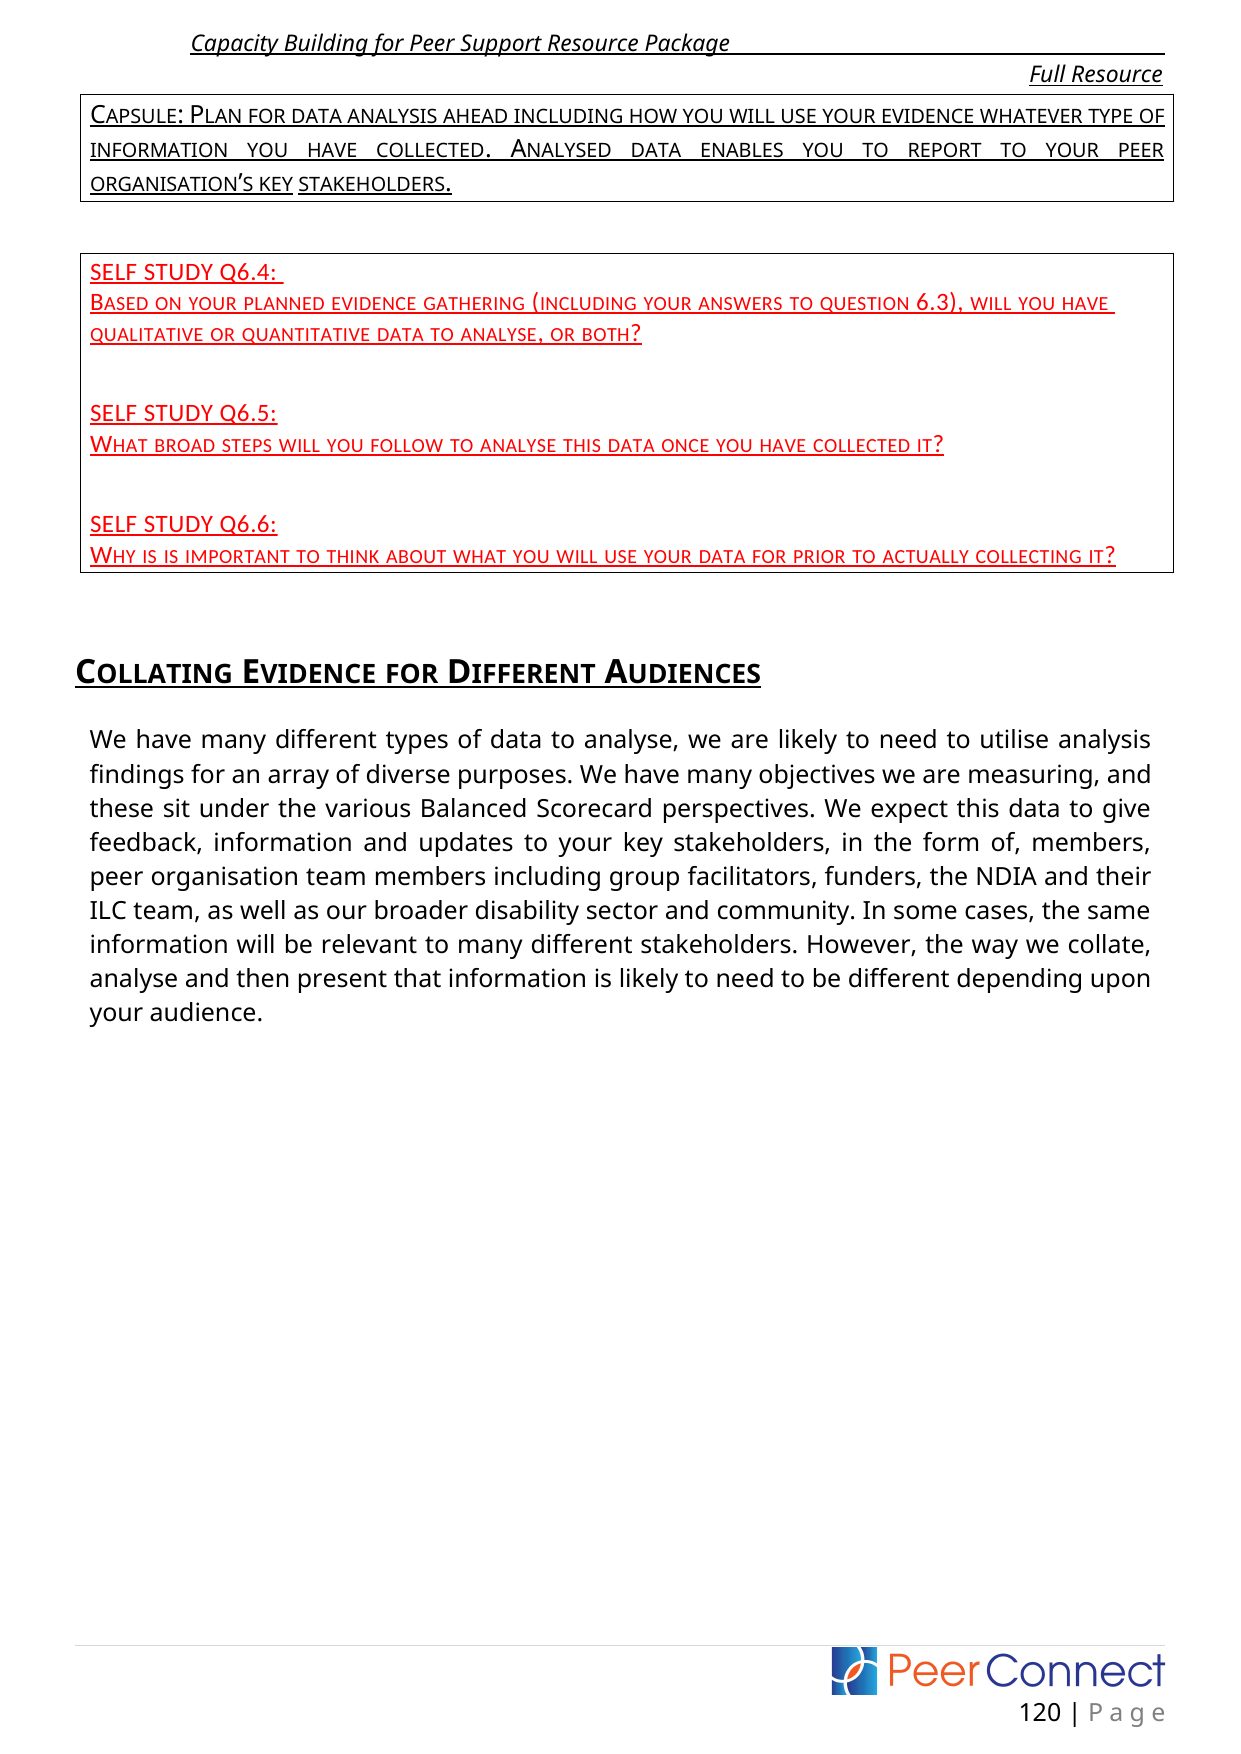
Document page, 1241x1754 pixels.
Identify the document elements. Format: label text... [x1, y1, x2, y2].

text CAPSULE: PLAN FOR DATA ANALYSIS AHEAD INCLUDING HOW YOU WILL USE YOUR EVIDENCE WHATEVER TYPE OF INFORMATION YOU HAVE COLLECTED. ANALYSED DATA ENABLES YOU TO REPORT TO YOUR PEER ORGANISATION’S KEY STAKEHOLDERS. [81, 95, 1173, 201]
picture [831, 1647, 1166, 1695]
subtitle Collating Evidence for Different Audiences [75, 648, 1165, 693]
text SELF STUDY Q6.6: Why is is important to think about what you will use your data for prior to actually collecting it? [81, 505, 1173, 572]
text SELF STUDY Q6.4: Based on your planned evidence gathering (including your answers to question 6.3), will you have qualitative or quantitative data to analyse, or both? [81, 254, 1173, 347]
text SELF STUDY Q6.5: What broad steps will you follow to analyse this data once you have collected it? [81, 394, 1173, 458]
text We have many different types of data to analyse, we are likely to need to utilise analysis findings for an array of diverse purposes. We have many objectives we are measuring, and these sit under the various Balanced Scorecard perspectives. We expect this data to give feedback, information and updates to your key stakeholders, in the form of, members, peer organisation team members including group facilitators, funders, the NDIA and their ILC team, as well as our broader disability sector and community. In some cases, the same information will be relevant to many different stakeholders. However, the way we collate, analyse and then present that information is likely to need to be different depending upon your audience. [89, 722, 1152, 1029]
